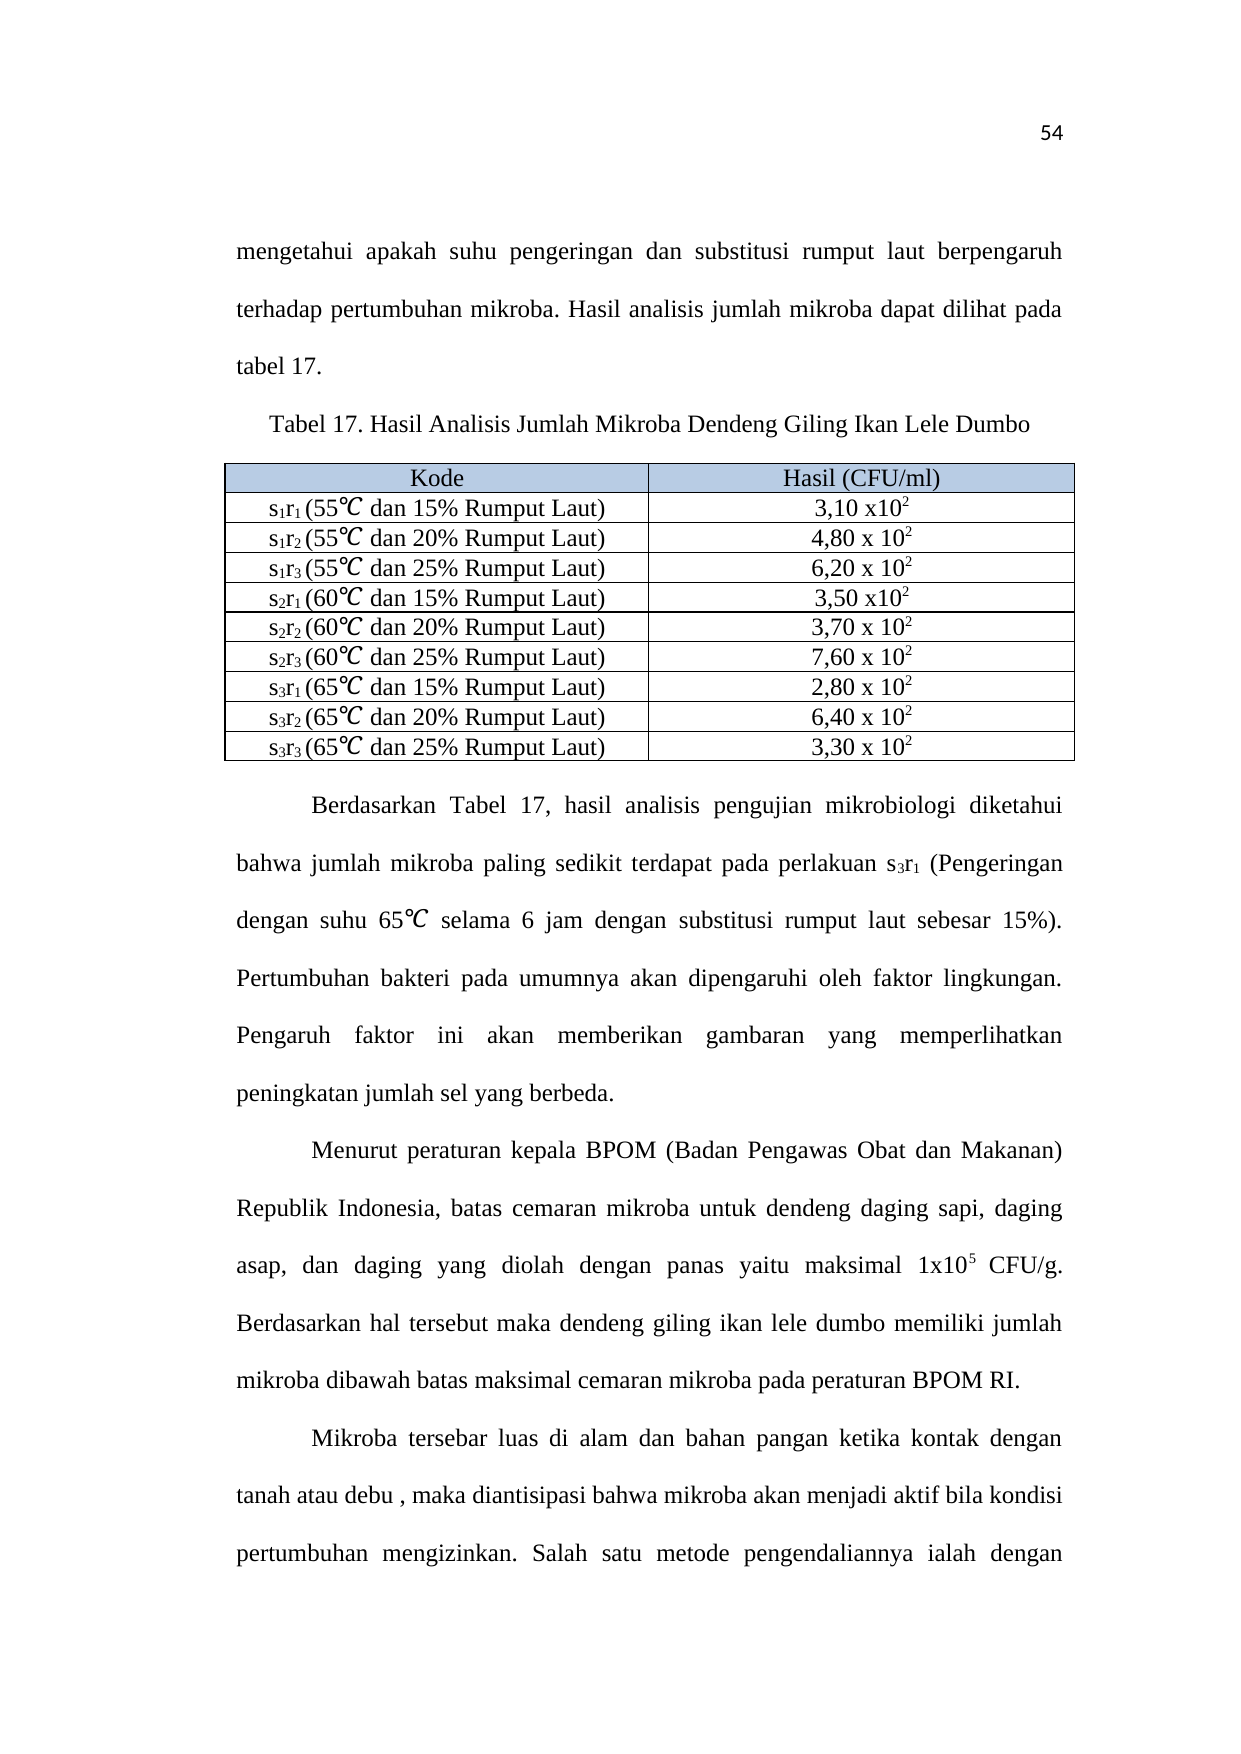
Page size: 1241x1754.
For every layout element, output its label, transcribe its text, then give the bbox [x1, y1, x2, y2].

table_cell s3r3 (65 dan 25% Rumput Laut) [226, 732, 648, 760]
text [236, 236, 1063, 380]
table_cell 3,10 x102 [649, 493, 1074, 522]
table_cell 4,80 x 102 [649, 523, 1074, 552]
table_cell s3r1 (65 dan 15% Rumput Laut) [226, 672, 648, 701]
table_cell s2r2 (60 dan 20% Rumput Laut) [226, 613, 648, 641]
table_cell s2r1 (60 dan 15% Rumput Laut) [226, 583, 648, 611]
table_cell 6,40 x 102 [649, 702, 1074, 731]
table_cell s1r3 (55 dan 25% Rumput Laut) [226, 553, 648, 582]
text Tabel 17. Hasil Analisis Jumlah Mikroba Dendeng Giling Ikan Lele Dumbo [236, 409, 1063, 437]
table_cell 3,50 x102 [649, 583, 1074, 611]
table_cell s3r2 (65 dan 20% Rumput Laut) [226, 702, 648, 731]
table_header Kode [226, 464, 648, 492]
text Berdasarkan Tabel 17, hasil analisis pengujian mikrobiologi diketahui bahwa jumlah mikroba paling sedikit terdapat pada perlakuan s3r1 (Pengeringan dengan suhu 65 selama 6 jam dengan substitusi rumput laut sebesar 15%). Pertumbuhan bakteri pada umumnya akan dipengaruhi oleh faktor lingkungan. Pengaruh faktor ini akan memberikan gambaran yang memperlihatkan peningkatan jumlah sel yang berbeda. [236, 790, 1063, 1106]
table_header Hasil (CFU/ml) [649, 464, 1074, 492]
table_cell 6,20 x 102 [649, 553, 1074, 582]
text Menurut peraturan kepala BPOM (Badan Pengawas Obat dan Makanan) Republik Indonesia, batas cemaran mikroba untuk dendeng daging sapi, daging asap, dan daging yang diolah dengan panas yaitu maksimal 1x105 CFU/g. Berdasarkan hal tersebut maka dendeng giling ikan lele dumbo memiliki jumlah mikroba dibawah batas maksimal cemaran mikroba pada peraturan BPOM RI. [236, 1135, 1063, 1394]
table_cell s1r1 (55 dan 15% Rumput Laut) [226, 493, 648, 522]
table_cell 3,70 x 102 [649, 613, 1074, 641]
table_cell s1r2 (55 dan 20% Rumput Laut) [226, 523, 648, 552]
table_cell 3,30 x 102 [649, 732, 1074, 760]
table_cell 2,80 x 102 [649, 672, 1074, 701]
table_cell 7,60 x 102 [649, 642, 1074, 671]
table_cell s2r3 (60 dan 25% Rumput Laut) [226, 642, 648, 671]
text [236, 1423, 1063, 1566]
